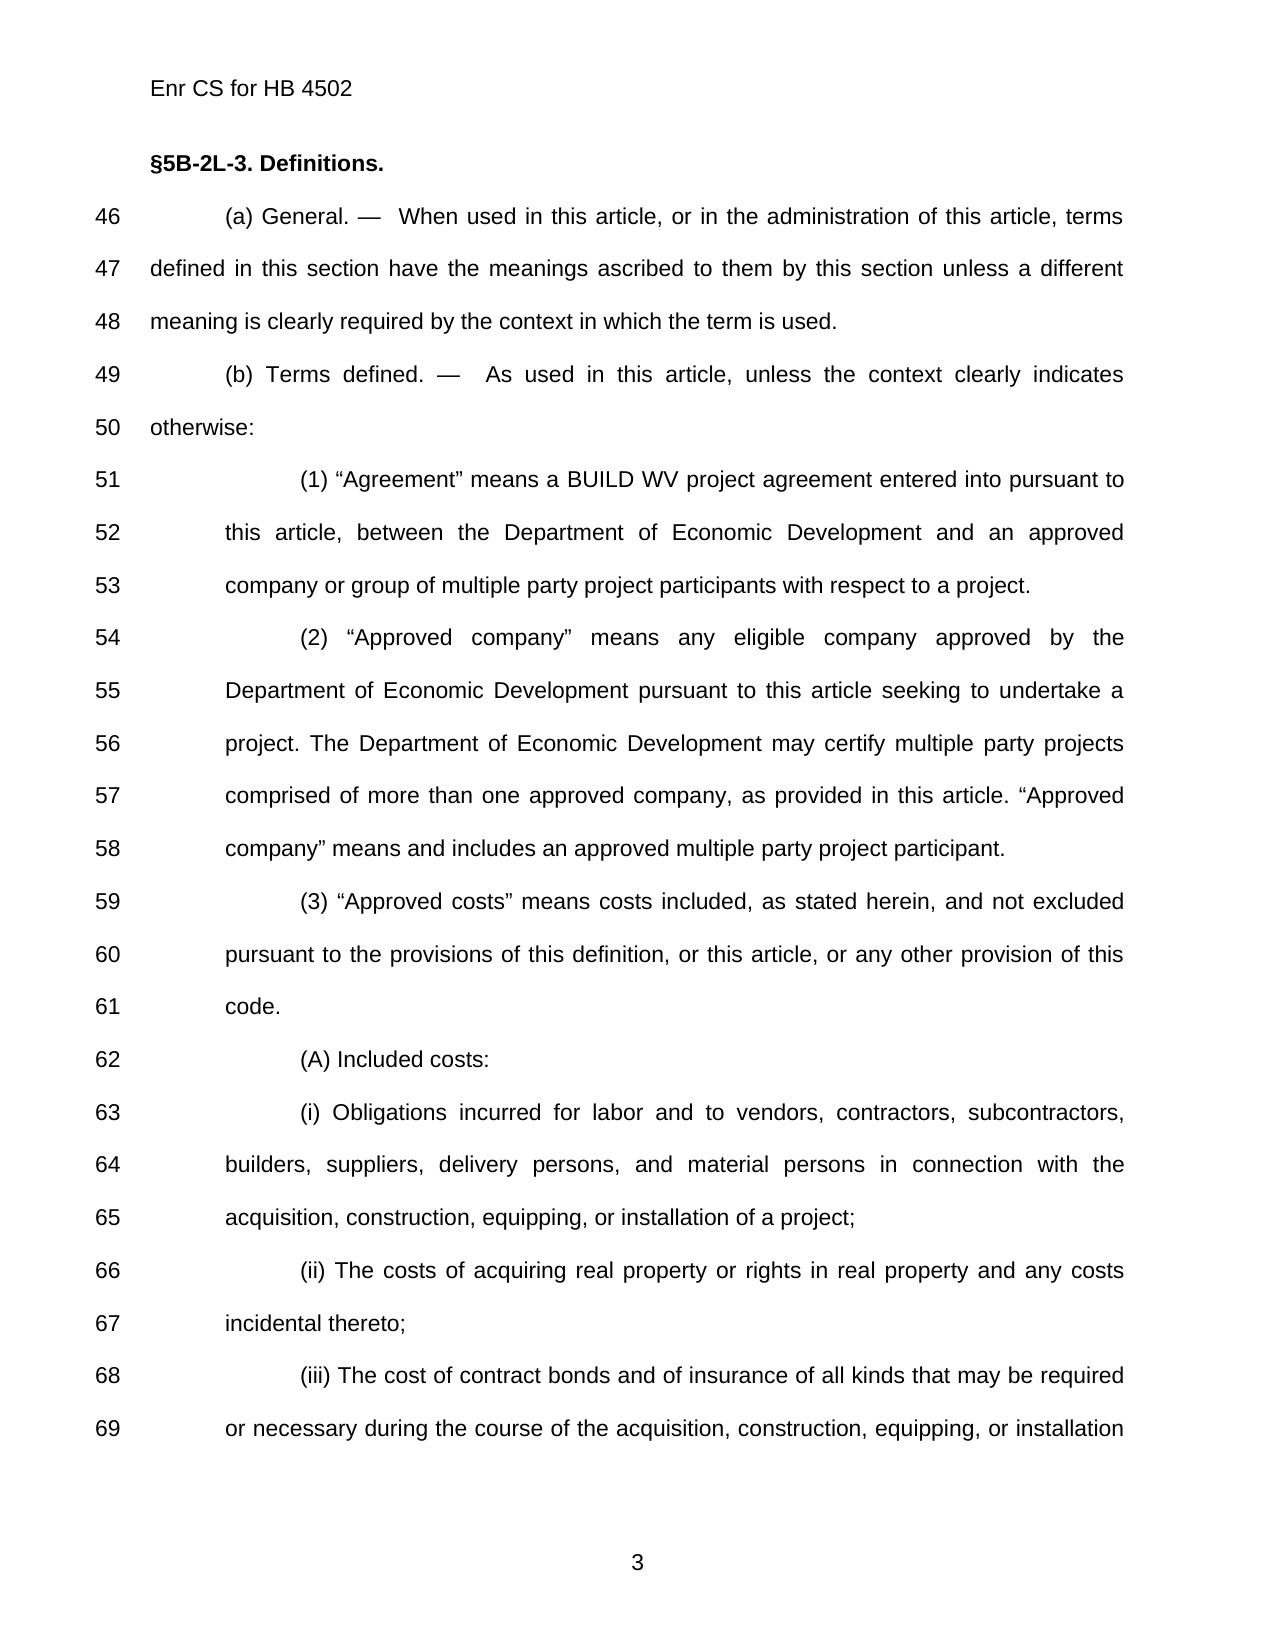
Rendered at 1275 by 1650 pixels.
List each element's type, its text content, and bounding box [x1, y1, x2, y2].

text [225, 1362, 1125, 1441]
text (b) Terms defined. — As used in this article, unless the context clearly indicates otherwise: [150, 361, 1125, 440]
text (2) “Approved company” means any eligible company approved by the Department of Economic Development pursuant to this article seeking to undertake a project. The Department of Economic Development may certify multiple party projects comprised of more than one approved company, as provided in this article. “Approved company” means and includes an approved multiple party project participant. [225, 624, 1125, 862]
text (ii) The costs of acquiring real property or rights in real property and any costs incidental thereto; [225, 1257, 1125, 1336]
text (i) Obligations incurred for labor and to vendors, contractors, subcontractors, builders, suppliers, delivery persons, and material persons in connection with the acquisition, construction, equipping, or installation of a project; [225, 1099, 1125, 1231]
text (a) General. — When used in this article, or in the administration of this article, terms defined in this section have the meanings ascribed to them by this section unless a different meaning is clearly required by the context in which the term is used. [150, 203, 1125, 334]
text (3) “Approved costs” means costs included, as stated herein, and not excluded pursuant to the provisions of this definition, or this article, or any other provision of this code. [225, 888, 1125, 1020]
subtitle §5B-2L-3. Definitions. [150, 150, 1125, 176]
text (A) Included costs: [225, 1046, 1125, 1072]
text (1) “Agreement” means a BUILD WV project agreement entered into pursuant to this article, between the Department of Economic Development and an approved company or group of multiple party project participants with respect to a project. [225, 466, 1125, 598]
